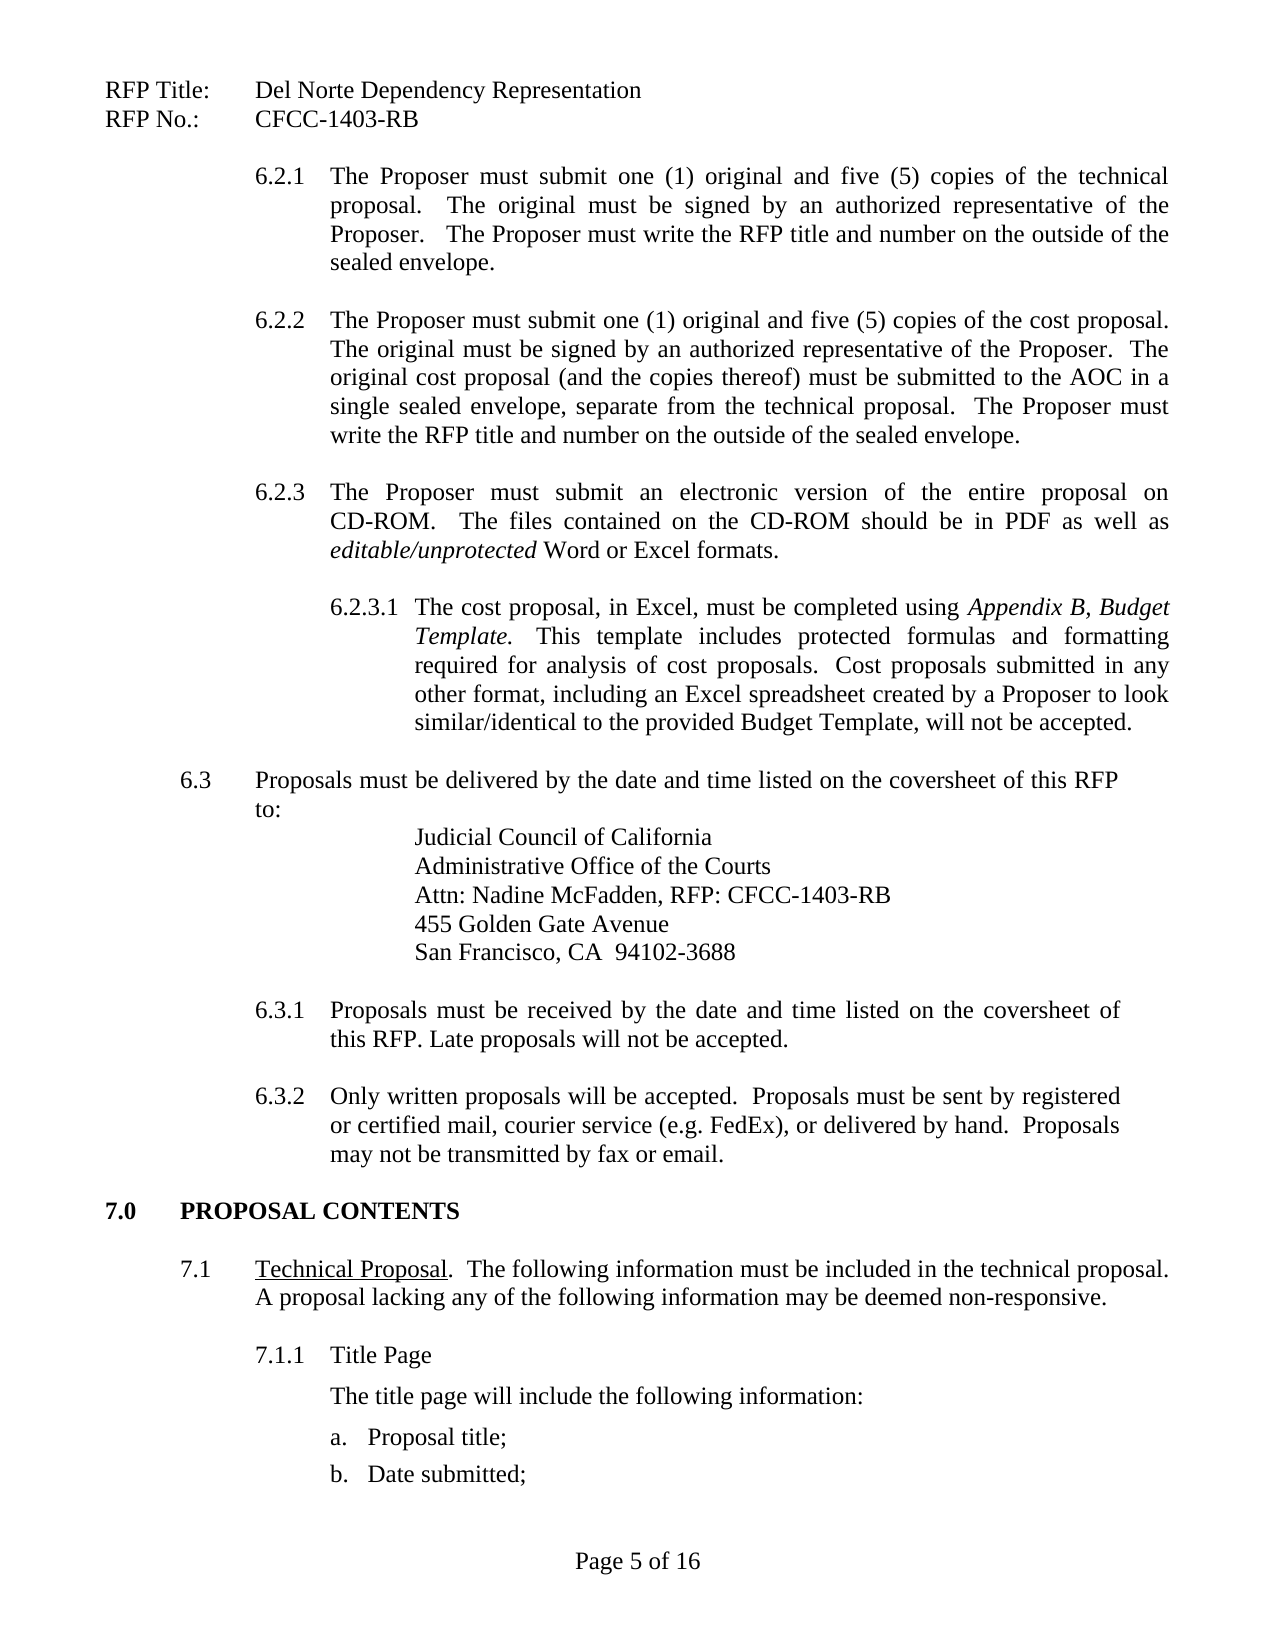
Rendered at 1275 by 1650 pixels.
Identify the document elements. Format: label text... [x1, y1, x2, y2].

subtitle The Proposer must submit one (1) original and five (5) copies of the technical proposal. The original must be signed by an authorized representative of the Proposer. The Proposer must write the RFP title and number on the outside of the sealed envelope. [255, 161, 1170, 276]
subtitle Proposals must be received by the date and time listed on the coversheet of this RFP. Late proposals will not be accepted. [255, 995, 1121, 1052]
subtitle Proposals must be delivered by the date and time listed on the coversheet of this RFP to: [180, 765, 1121, 822]
list Date submitted; [330, 1459, 1170, 1488]
list Title Page [255, 1340, 1170, 1369]
subtitle The Proposer must submit one (1) original and five (5) copies of the cost proposal. The original must be signed by an authorized representative of the Proposer. The original cost proposal (and the copies thereof) must be submitted to the AOC in a single sealed envelope, separate from the technical proposal. The Proposer must write the RFP title and number on the outside of the sealed envelope. [255, 305, 1170, 449]
text The title page will include the following information: [255, 1381, 1140, 1410]
list PROPOSAL CONTENTS [105, 1196, 1170, 1225]
text Attn: Nadine McFadden, RFP: CFCC-1403-RB [414, 880, 1121, 909]
subtitle 6.2.3.1 The cost proposal, in Excel, must be completed using Appendix B, Budget Template. This template includes protected formulas and formatting required for analysis of cost proposals. Cost proposals submitted in any other format, including an Excel spreadsheet created by a Proposer to look similar/identical to the provided Budget Template, will not be accepted. [330, 592, 1170, 736]
subtitle Only written proposals will be accepted. Proposals must be sent by registered or certified mail, courier service (e.g. FedEx), or delivered by hand. Proposals may not be transmitted by fax or email. [255, 1081, 1121, 1167]
subtitle The Proposer must submit an electronic version of the entire proposal on CD-ROM. The files contained on the CD-ROM should be in PDF as well as editable/unprotected Word or Excel formats. [255, 477, 1170, 564]
text 455 Golden Gate Avenue [414, 909, 1121, 937]
text Administrative Office of the Courts [414, 851, 1121, 880]
list Proposal title; [330, 1422, 1170, 1451]
text Judicial Council of California [414, 822, 1121, 851]
text San Francisco, CA 94102-3688 [414, 937, 1121, 966]
list Technical Proposal. The following information must be included in the technical proposal. A proposal lacking any of the following information may be deemed non-responsive. [180, 1254, 1170, 1311]
